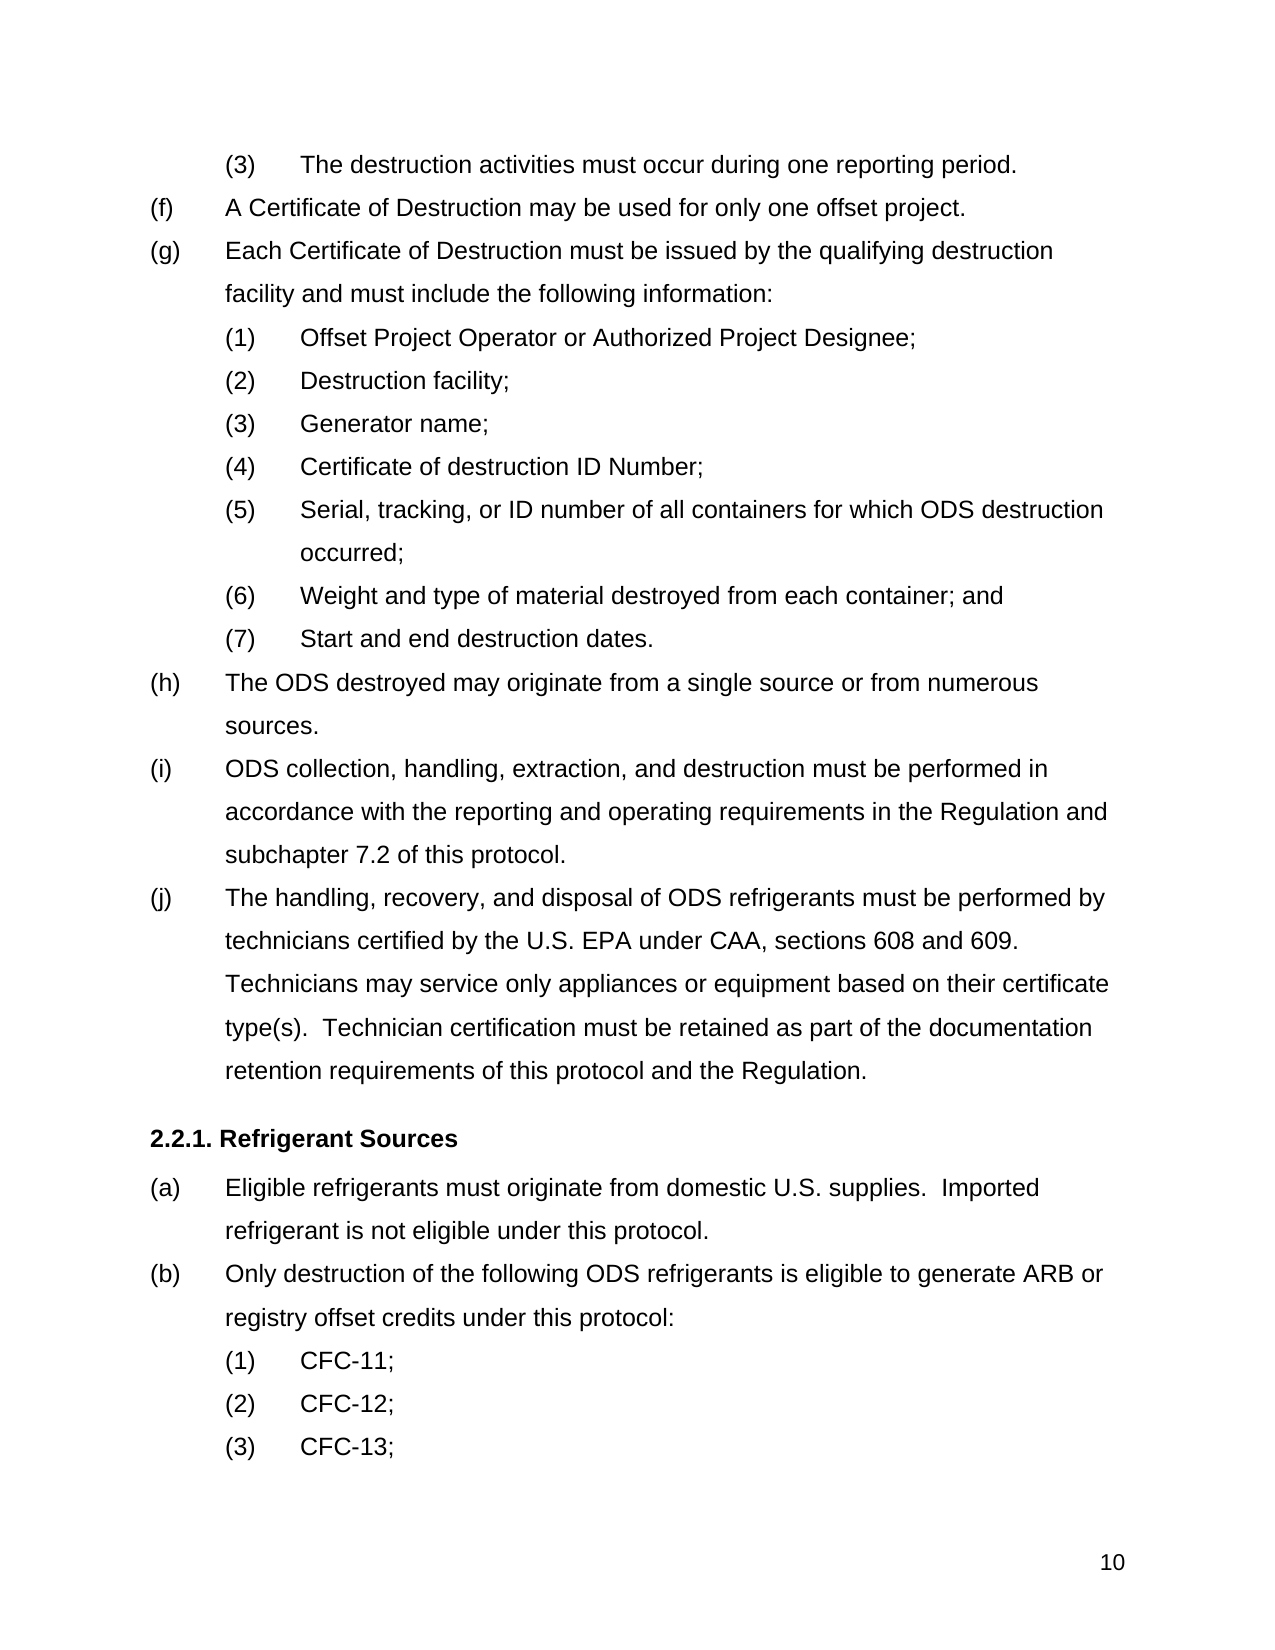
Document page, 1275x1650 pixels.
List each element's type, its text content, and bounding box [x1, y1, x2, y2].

list CFC-13; [225, 1432, 1125, 1461]
list Eligible refrigerants must originate from domestic U.S. supplies. Imported refrigerant is not eligible under this protocol. [150, 1173, 1125, 1245]
list Start and end destruction dates. [225, 624, 1125, 653]
list Certificate of destruction ID Number; [225, 452, 1125, 481]
list Serial, tracking, or ID number of all containers for which ODS destruction occurred; [225, 495, 1125, 567]
list Weight and type of material destroyed from each container; and [225, 581, 1125, 610]
list ODS collection, handling, extraction, and destruction must be performed in accordance with the reporting and operating requirements in the Regulation and subchapter 7.2 of this protocol. [150, 754, 1125, 869]
list Generator name; [225, 409, 1125, 437]
list The destruction activities must occur during one reporting period. [225, 150, 1125, 179]
list Each Certificate of Destruction must be issued by the qualifying destruction facility and must include the following information: [150, 236, 1125, 308]
list The ODS destroyed may originate from a single source or from numerous sources. [150, 667, 1125, 739]
list Only destruction of the following ODS refrigerants is eligible to generate ARB or registry offset credits under this protocol: [150, 1259, 1125, 1331]
list The handling, recovery, and disposal of ODS refrigerants must be performed by technicians certified by the U.S. EPA under CAA, sections 608 and 609. Technicians may service only appliances or equipment based on their certificate type(s). Technician certification must be retained as part of the documentation retention requirements of this protocol and the Regulation. [150, 883, 1125, 1084]
list Offset Project Operator or Authorized Project Designee; [225, 322, 1125, 351]
list CFC-11; [225, 1346, 1125, 1374]
list A Certificate of Destruction may be used for only one offset project. [150, 193, 1125, 222]
list CFC-12; [225, 1389, 1125, 1417]
subtitle 2.2.1. Refrigerant Sources [150, 1124, 1125, 1152]
list Destruction facility; [225, 366, 1125, 394]
